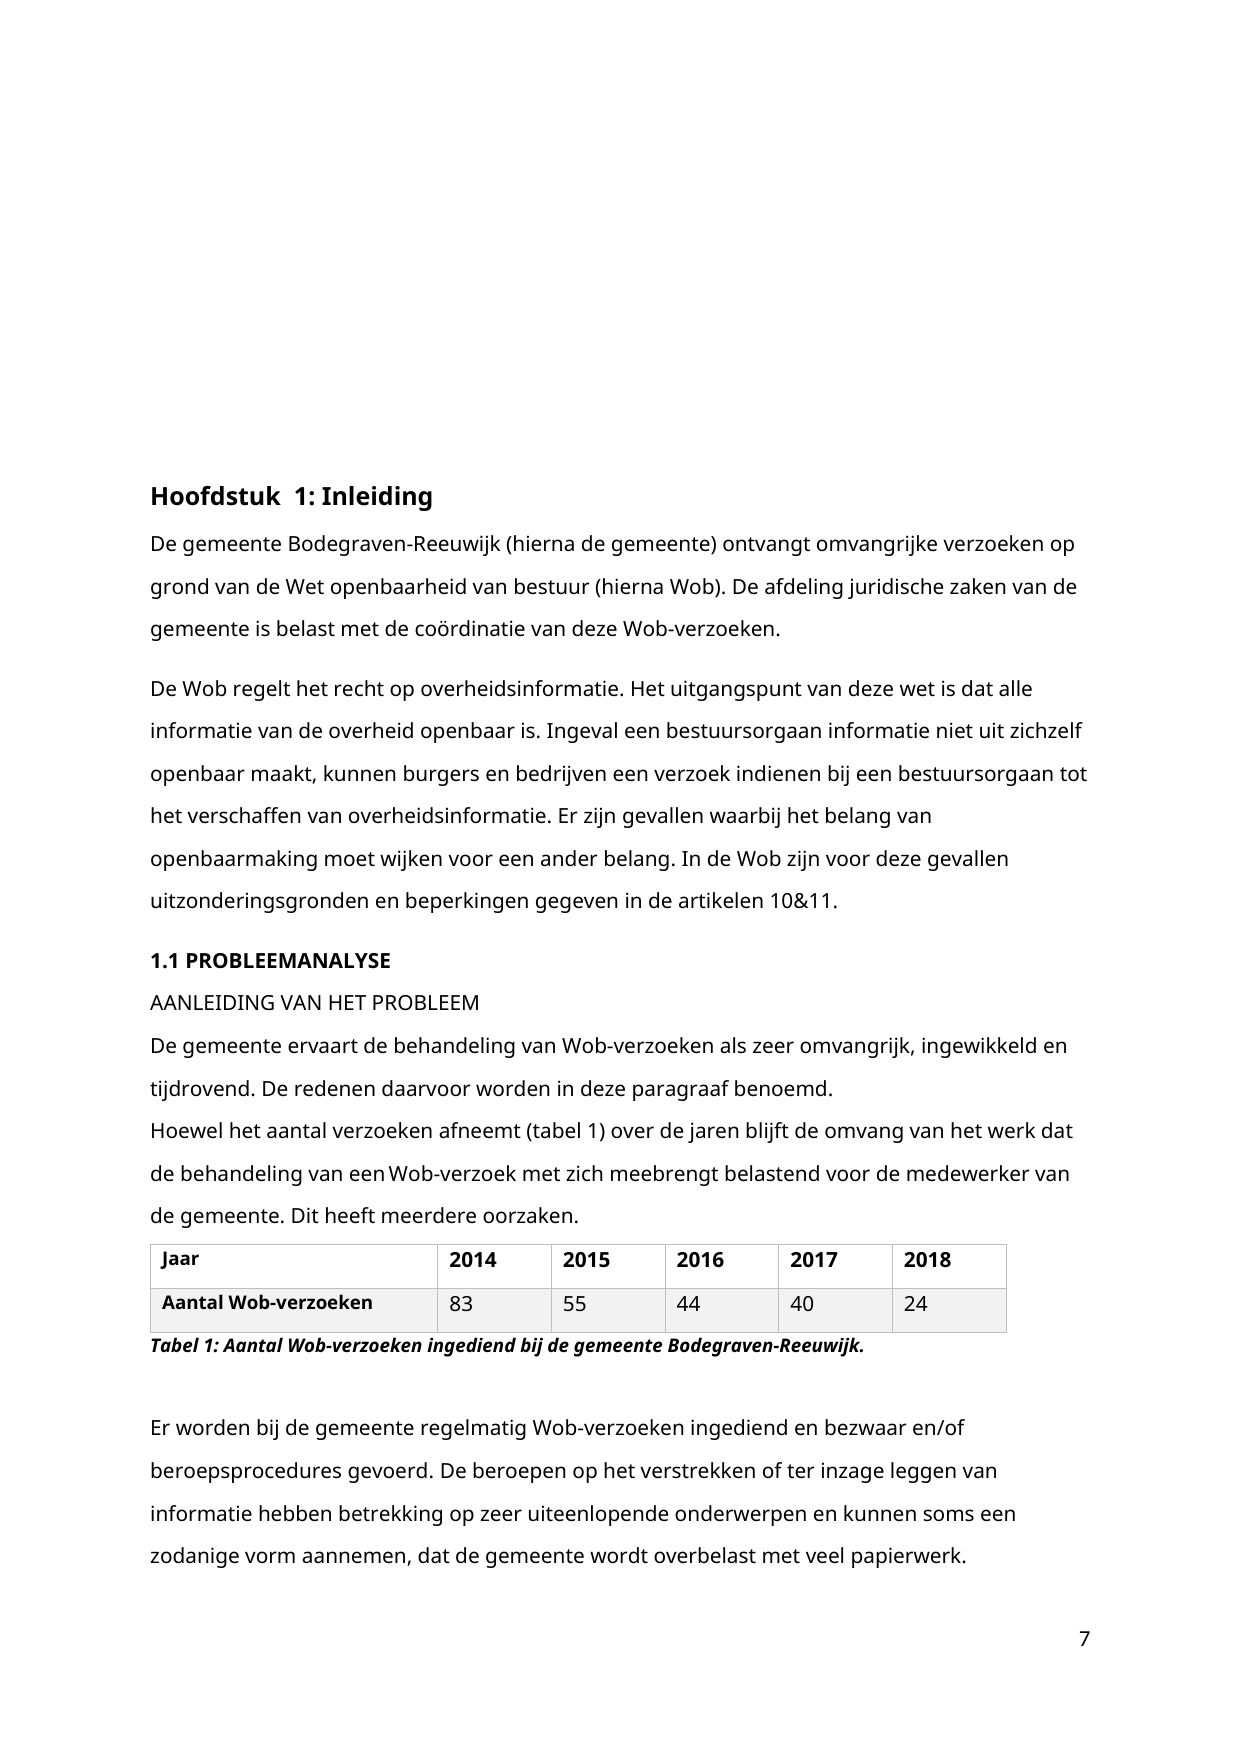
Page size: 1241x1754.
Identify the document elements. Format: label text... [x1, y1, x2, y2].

table_header 2018 [893, 1245, 1006, 1288]
table_header 2015 [552, 1245, 665, 1288]
text AANLEIDING VAN HET PROBLEEM [150, 988, 1090, 1017]
text De gemeente ervaart de behandeling van Wob-verzoeken als zeer omvangrijk, ingewikkeld en tijdrovend. De redenen daarvoor worden in deze paragraaf benoemd. [150, 1031, 1090, 1102]
table_cell 40 [779, 1289, 892, 1332]
table_cell Aantal Wob-verzoeken [151, 1289, 437, 1332]
table_cell 24 [893, 1289, 1006, 1332]
text Tabel 1: Aantal Wob-verzoeken ingediend bij de gemeente Bodegraven-Reeuwijk. [150, 1333, 1090, 1358]
text De gemeente Bodegraven-Reeuwijk (hierna de gemeente) ontvangt omvangrijke verzoeken op grond van de Wet openbaarheid van bestuur (hierna Wob). De afdeling juridische zaken van de gemeente is belast met de coördinatie van deze Wob-verzoeken. [150, 529, 1090, 643]
table_cell 83 [438, 1289, 551, 1332]
text Er worden bij de gemeente regelmatig Wob-verzoeken ingediend en bezwaar en/of beroepsprocedures gevoerd. De beroepen op het verstrekken of ter inzage leggen van informatie hebben betrekking op zeer uiteenlopende onderwerpen en kunnen soms een zodanige vorm aannemen, dat de gemeente wordt overbelast met veel papierwerk. [150, 1413, 1090, 1570]
table_header 2014 [438, 1245, 551, 1288]
table_cell 44 [666, 1289, 778, 1332]
table_header Jaar [151, 1245, 437, 1288]
text 1.1 PROBLEEMANALYSE [150, 946, 1090, 974]
text De Wob regelt het recht op overheidsinformatie. Het uitgangspunt van deze wet is dat alle informatie van de overheid openbaar is. Ingeval een bestuursorgaan informatie niet uit zichzelf openbaar maakt, kunnen burgers en bedrijven een verzoek indienen bij een bestuursorgaan tot het verschaffen van overheidsinformatie. Er zijn gevallen waarbij het belang van openbaarmaking moet wijken voor een ander belang. In de Wob zijn voor deze gevallen uitzonderingsgronden en beperkingen gegeven in de artikelen 10&11. [150, 674, 1090, 915]
table_header 2017 [779, 1245, 892, 1288]
table_cell 55 [552, 1289, 665, 1332]
text Hoewel het aantal verzoeken afneemt (tabel 1) over de jaren blijft de omvang van het werk dat de behandeling van een Wob-verzoek met zich meebrengt belastend voor de medewerker van de gemeente. Dit heeft meerdere oorzaken. [150, 1116, 1090, 1230]
table_header 2016 [666, 1245, 778, 1288]
text Hoofdstuk 1: Inleiding [150, 478, 1090, 512]
